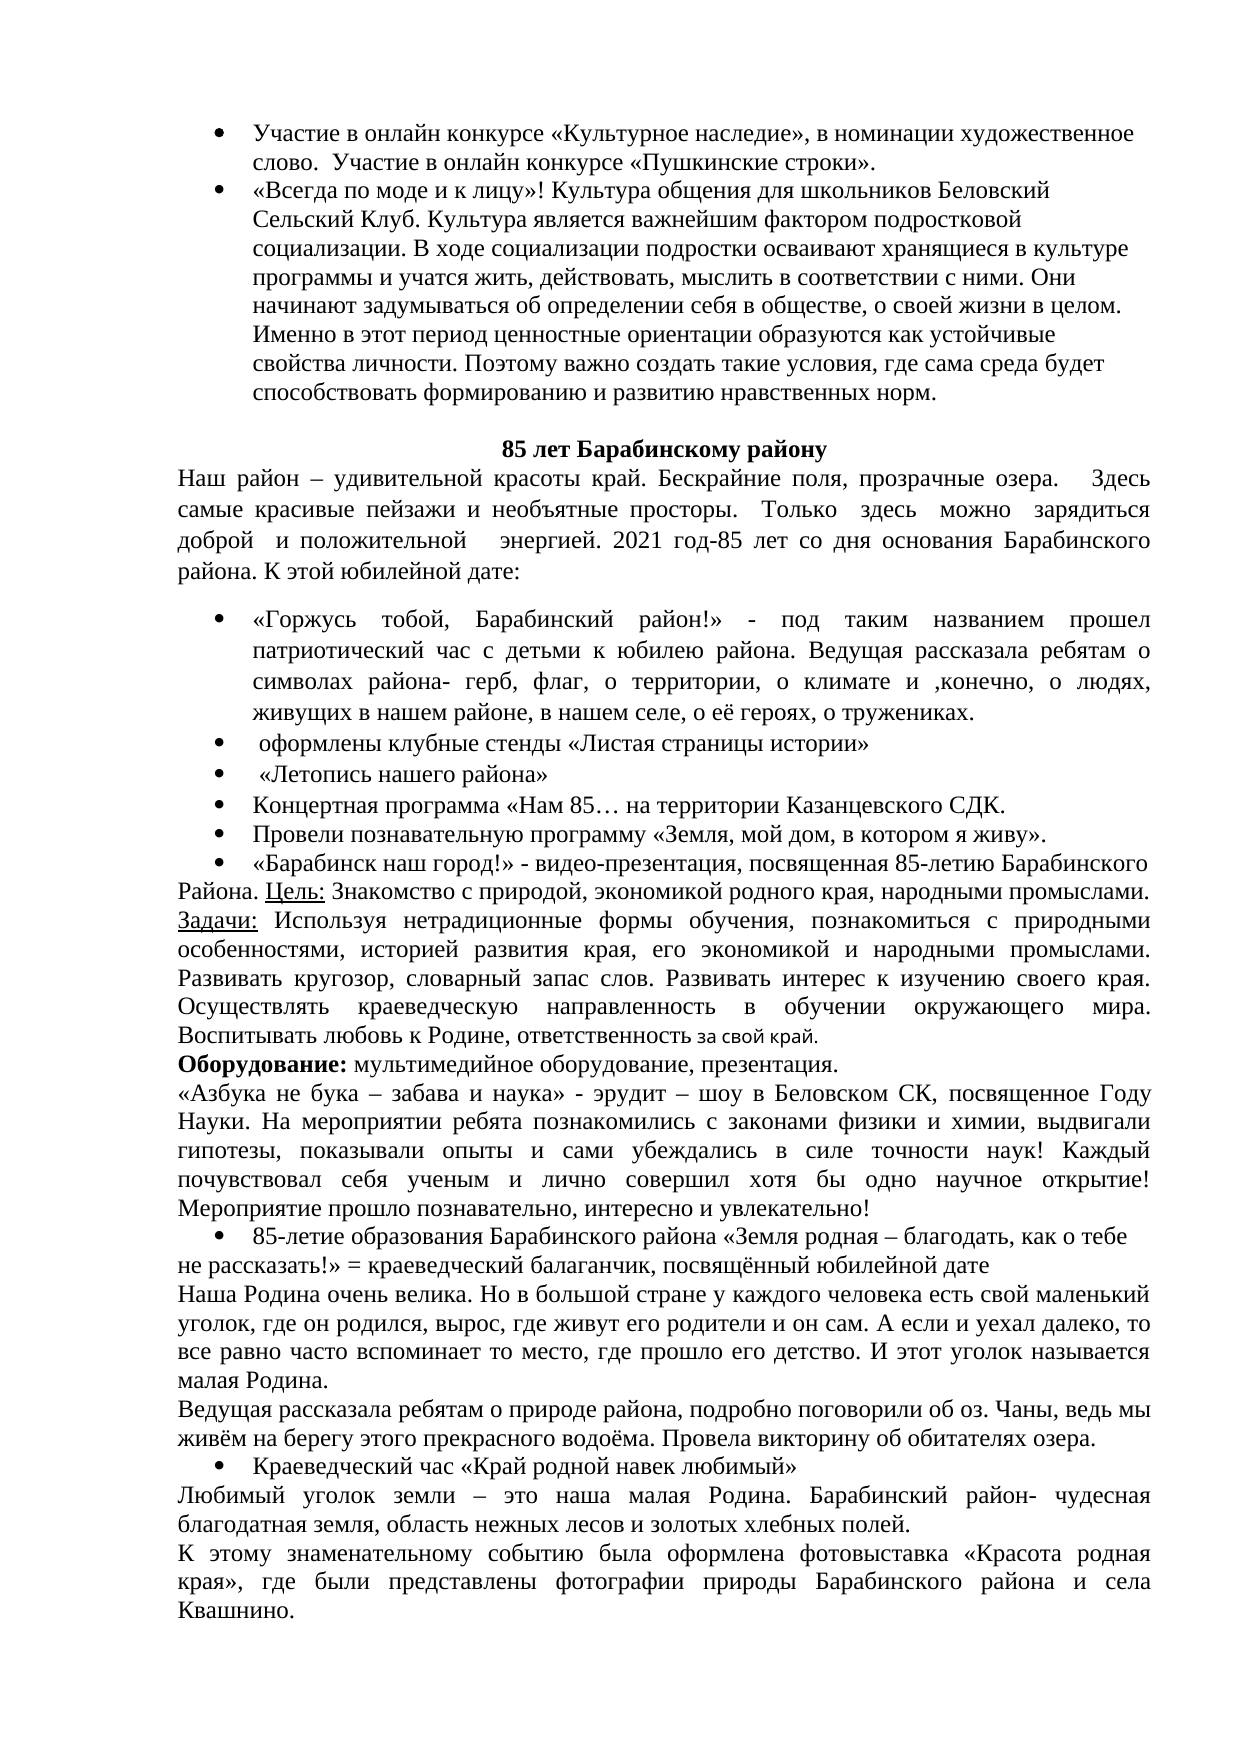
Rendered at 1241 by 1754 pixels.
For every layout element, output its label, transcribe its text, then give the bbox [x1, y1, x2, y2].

text Ведущая рассказала ребятам о природе района, подробно поговорили об оз. Чаны, ведь мы живём на берегу этого прекрасного водоёма. Провела викторину об обитателях озера. [177, 1394, 1152, 1451]
list «Горжусь тобой, Барабинский район!» - под таким названием прошел патриотический час с детьми к юбилею района. Ведущая рассказала ребятам о символах района- герб, флаг, о территории, о климате и ,конечно, о людях, живущих в нашем районе, в нашем селе, о её героях, о тружениках. [215, 604, 1152, 726]
list Краеведческий час «Край родной навек любимый» [215, 1451, 1152, 1480]
list Концертная программа «Нам 85… на территории Казанцевского СДК. [215, 790, 1152, 819]
text Наш район – удивительной красоты край. Бескрайние поля, прозрачные озера. Здесь самые красивые пейзажи и необъятные просторы. Только здесь можно зарядиться доброй и положительной энергией. 2021 год-85 лет со дня основания Барабинского района. К этой юбилейной дате: [177, 463, 1152, 585]
text Любимый уголок земли – это наша малая Родина. Барабинский район- чудесная благодатная земля, область нежных лесов и золотых хлебных полей. [177, 1480, 1152, 1538]
text Оборудование: мультимедийное оборудование, презентация. [177, 1049, 1152, 1078]
list 85-летие образования Барабинского района «Земля родная – благодать, как о тебе [215, 1221, 1152, 1250]
text «Азбука не бука – забава и наука» - эрудит – шоу в Беловском СК, посвященное Году Науки. На мероприятии ребята познакомились с законами физики и химии, выдвигали гипотезы, показывали опыты и сами убеждались в силе точности наук! Каждый почувствовал себя ученым и лично совершил хотя бы одно научное открытие! Мероприятие прошло познавательно, интересно и увлекательно! [177, 1078, 1152, 1221]
text К этому знаменательному событию была оформлена фотовыставка «Красота родная края», где были представлены фотографии природы Барабинского района и села Квашнино. [177, 1538, 1152, 1624]
text Задачи: Используя нетрадиционные формы обучения, познакомиться с природными особенностями, историей развития края, его экономикой и народными промыслами. Развивать кругозор, словарный запас слов. Развивать интерес к изучению своего края. Осуществлять краеведческую направленность в обучении окружающего мира. Воспитывать любовь к Родине, ответственность за свой край. [177, 905, 1152, 1049]
list «Барабинск наш город!» - видео-презентация, посвященная 85-летию Барабинского [215, 848, 1152, 876]
list Участие в онлайн конкурсе «Культурное наследие», в номинации художественное слово. Участие в онлайн конкурсе «Пушкинские строки». [215, 118, 1152, 176]
text Наша Родина очень велика. Но в большой стране у каждого человека есть свой маленький уголок, где он родился, вырос, где живут его родители и он сам. А если и уехал далеко, то все равно часто вспоминает то место, где прошло его детство. И этот уголок называется малая Родина. [177, 1279, 1152, 1394]
text не рассказать!» = краеведческий балаганчик, посвящённый юбилейной дате [177, 1250, 1152, 1279]
text 85 лет Барабинскому району [177, 434, 1152, 463]
text Района. Цель: Знакомство с природой, экономикой родного края, народными промыслами. [177, 876, 1152, 905]
list «Всегда по моде и к лицу»! Культура общения для школьников Беловский Сельский Клуб. Культура является важнейшим фактором подростковой социализации. В ходе социализации подростки осваивают хранящиеся в культуре программы и учатся жить, действовать, мыслить в соответствии с ними. Они начинают задумываться об определении себя в обществе, о своей жизни в целом. Именно в этот период ценностные ориентации образуются как устойчивые свойства личности. Поэтому важно создать такие условия, где сама среда будет способствовать формированию и развитию нравственных норм. [215, 176, 1152, 406]
list оформлены клубные стенды «Листая страницы истории» [215, 728, 1152, 757]
list Провели познавательную программу «Земля, мой дом, в котором я живу». [215, 819, 1152, 848]
list «Летопись нашего района» [215, 759, 1152, 788]
